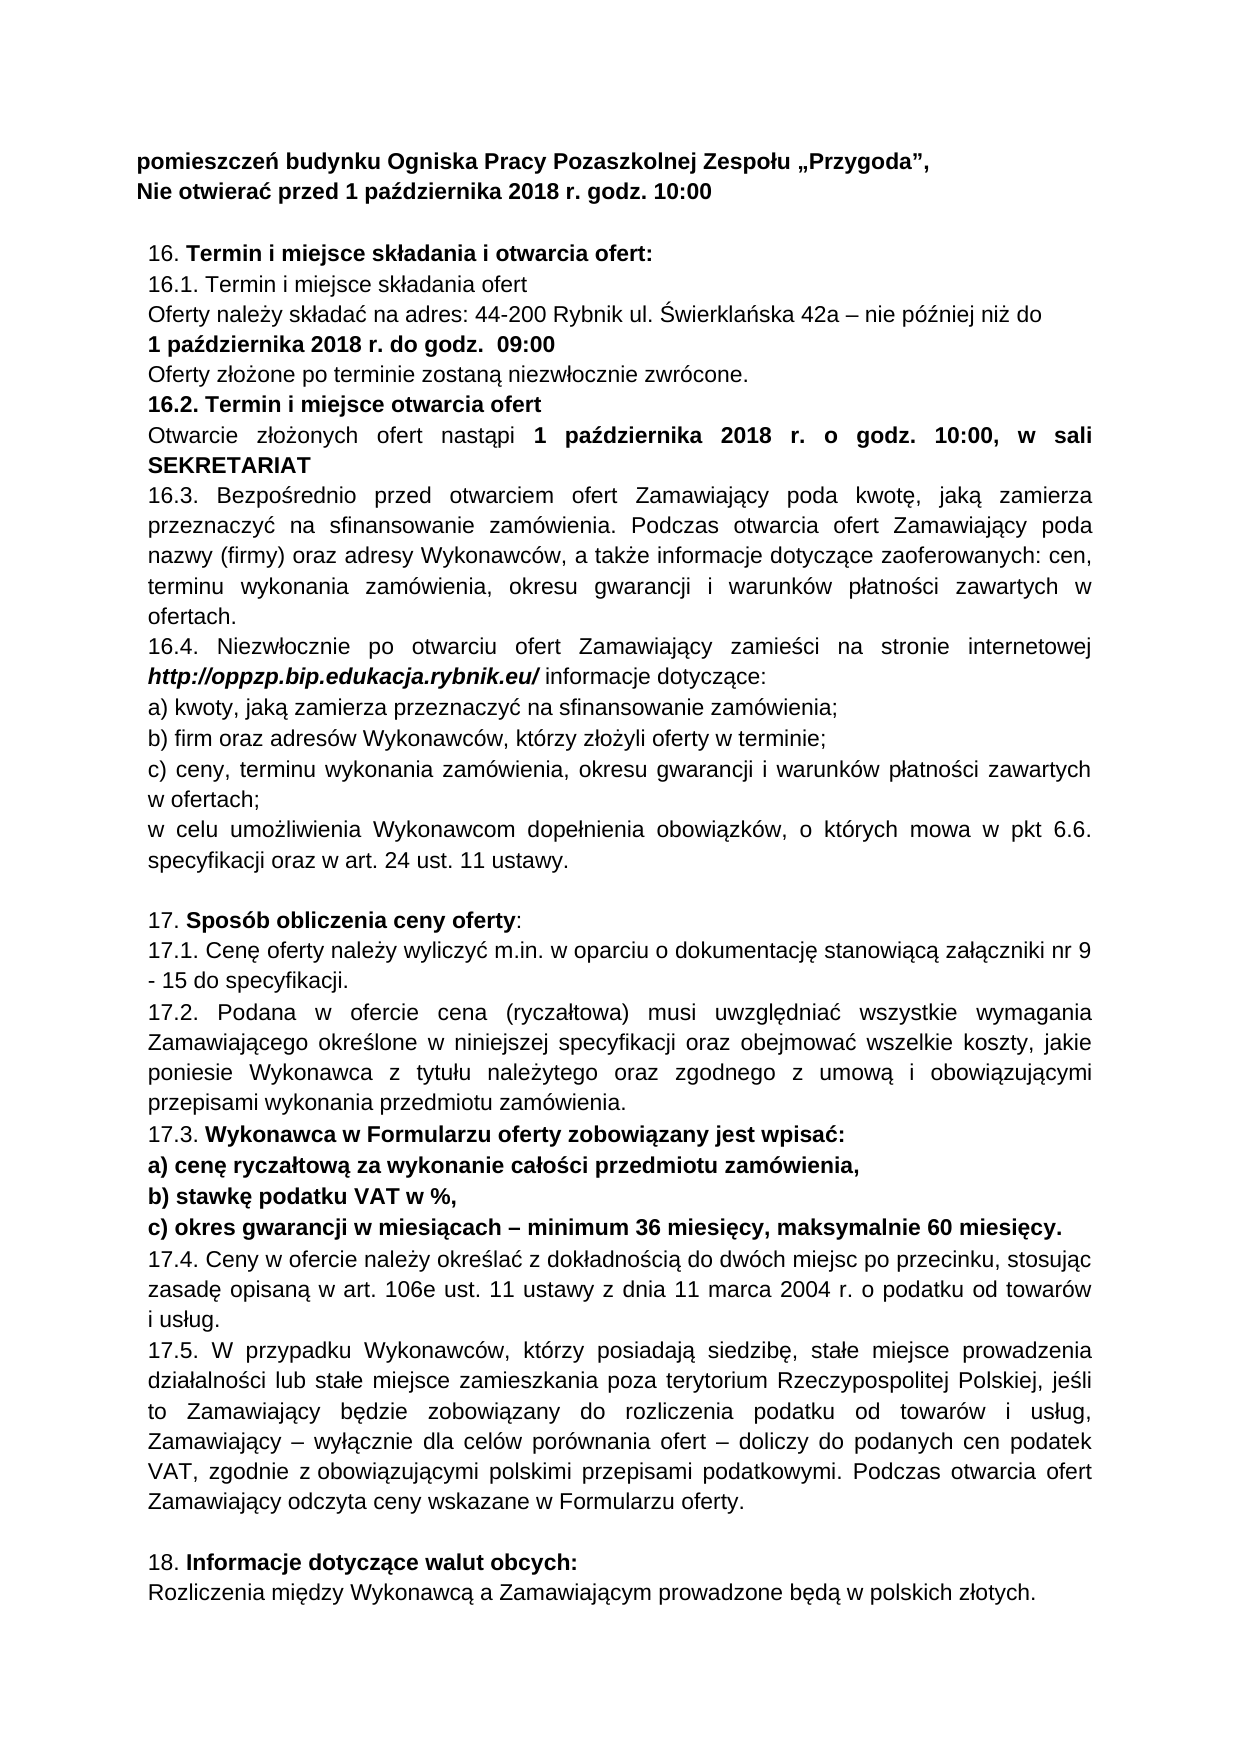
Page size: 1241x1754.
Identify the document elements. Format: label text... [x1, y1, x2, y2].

text 16.3. Bezpośrednio przed otwarciem ofert Zamawiający poda kwotę, jaką zamierza przeznaczyć na sfinansowanie zamówienia. Podczas otwarcia ofert Zamawiający poda nazwy (firmy) oraz adresy Wykonawców, a także informacje dotyczące zaoferowanych: cen, terminu wykonania zamówienia, okresu gwarancji i warunków płatności zawartych w ofertach. [148, 482, 1093, 629]
text a) kwoty, jaką zamierza przeznaczyć na sfinansowanie zamówienia; [148, 693, 1093, 720]
text a) cenę ryczałtową za wykonanie całości przedmiotu zamówienia, [148, 1152, 1093, 1178]
text 1 października 2018 r. do godz. 09:00 [148, 331, 1093, 357]
text Oferty złożone po terminie zostaną niezwłocznie zwrócone. [148, 361, 1093, 387]
text Otwarcie złożonych ofert nastąpi 1 października 2018 r. o godz. 10:00, w sali SEKRETARIAT [148, 422, 1093, 478]
text 17.2. Podana w ofercie cena (ryczałtowa) musi uwzględniać wszystkie wymagania Zamawiającego określone w niniejszej specyfikacji oraz obejmować wszelkie koszty, jakie poniesie Wykonawca z tytułu należytego oraz zgodnego z umową i obowiązującymi przepisami wykonania przedmiotu zamówienia. [148, 999, 1093, 1116]
text 17.4. Ceny w ofercie należy określać z dokładnością do dwóch miejsc po przecinku, stosując zasadę opisaną w art. 106e ust. 11 ustawy z dnia 11 marca 2004 r. o podatku od towarów i usług. [148, 1246, 1093, 1332]
text b) firm oraz adresów Wykonawców, którzy złożyli oferty w terminie; [148, 725, 1093, 751]
text c) ceny, terminu wykonania zamówienia, okresu gwarancji i warunków płatności zawartych w ofertach; [148, 756, 1093, 812]
text 16.2. Termin i miejsce otwarcia ofert [148, 391, 1093, 418]
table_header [125, 148, 1096, 208]
text 17.3. Wykonawca w Formularzu oferty zobowiązany jest wpisać: [148, 1121, 1093, 1147]
text w celu umożliwienia Wykonawcom dopełnienia obowiązków, o których mowa w pkt 6.6. specyfikacji oraz w art. 24 ust. 11 ustawy. [148, 816, 1093, 873]
text 17.1. Cenę oferty należy wyliczyć m.in. w oparciu o dokumentację stanowiącą załączniki nr 9 - 15 do specyfikacji. [148, 937, 1093, 994]
text c) okres gwarancji w miesiącach – minimum 36 miesięcy, maksymalnie 60 miesięcy. [148, 1214, 1093, 1241]
text 16.4. Niezwłocznie po otwarciu ofert Zamawiający zamieści na stronie internetowej http://oppzp.bip.edukacja.rybnik.eu/ informacje dotyczące: [148, 633, 1093, 689]
text 16.1. Termin i miejsce składania ofert [148, 271, 1093, 297]
text b) stawkę podatku VAT w %, [148, 1183, 1093, 1209]
text 17. Sposób obliczenia ceny oferty: [148, 907, 1093, 933]
text 18. Informacje dotyczące walut obcych: [148, 1549, 1093, 1575]
text 16. Termin i miejsce składania i otwarcia ofert: [148, 240, 1093, 267]
text 17.5. W przypadku Wykonawców, którzy posiadają siedzibę, stałe miejsce prowadzenia działalności lub stałe miejsce zamieszkania poza terytorium Rzeczypospolitej Polskiej, jeśli to Zamawiający będzie zobowiązany do rozliczenia podatku od towarów i usług, Zamawiający – wyłącznie dla celów porównania ofert – doliczy do podanych cen podatek VAT, zgodnie z obowiązującymi polskimi przepisami podatkowymi. Podczas otwarcia ofert Zamawiający odczyta ceny wskazane w Formularzu oferty. [148, 1337, 1093, 1514]
text Rozliczenia między Wykonawcą a Zamawiającym prowadzone będą w polskich złotych. [148, 1579, 1093, 1605]
text Oferty należy składać na adres: 44-200 Rybnik ul. Świerklańska 42a – nie później niż do [148, 301, 1093, 327]
